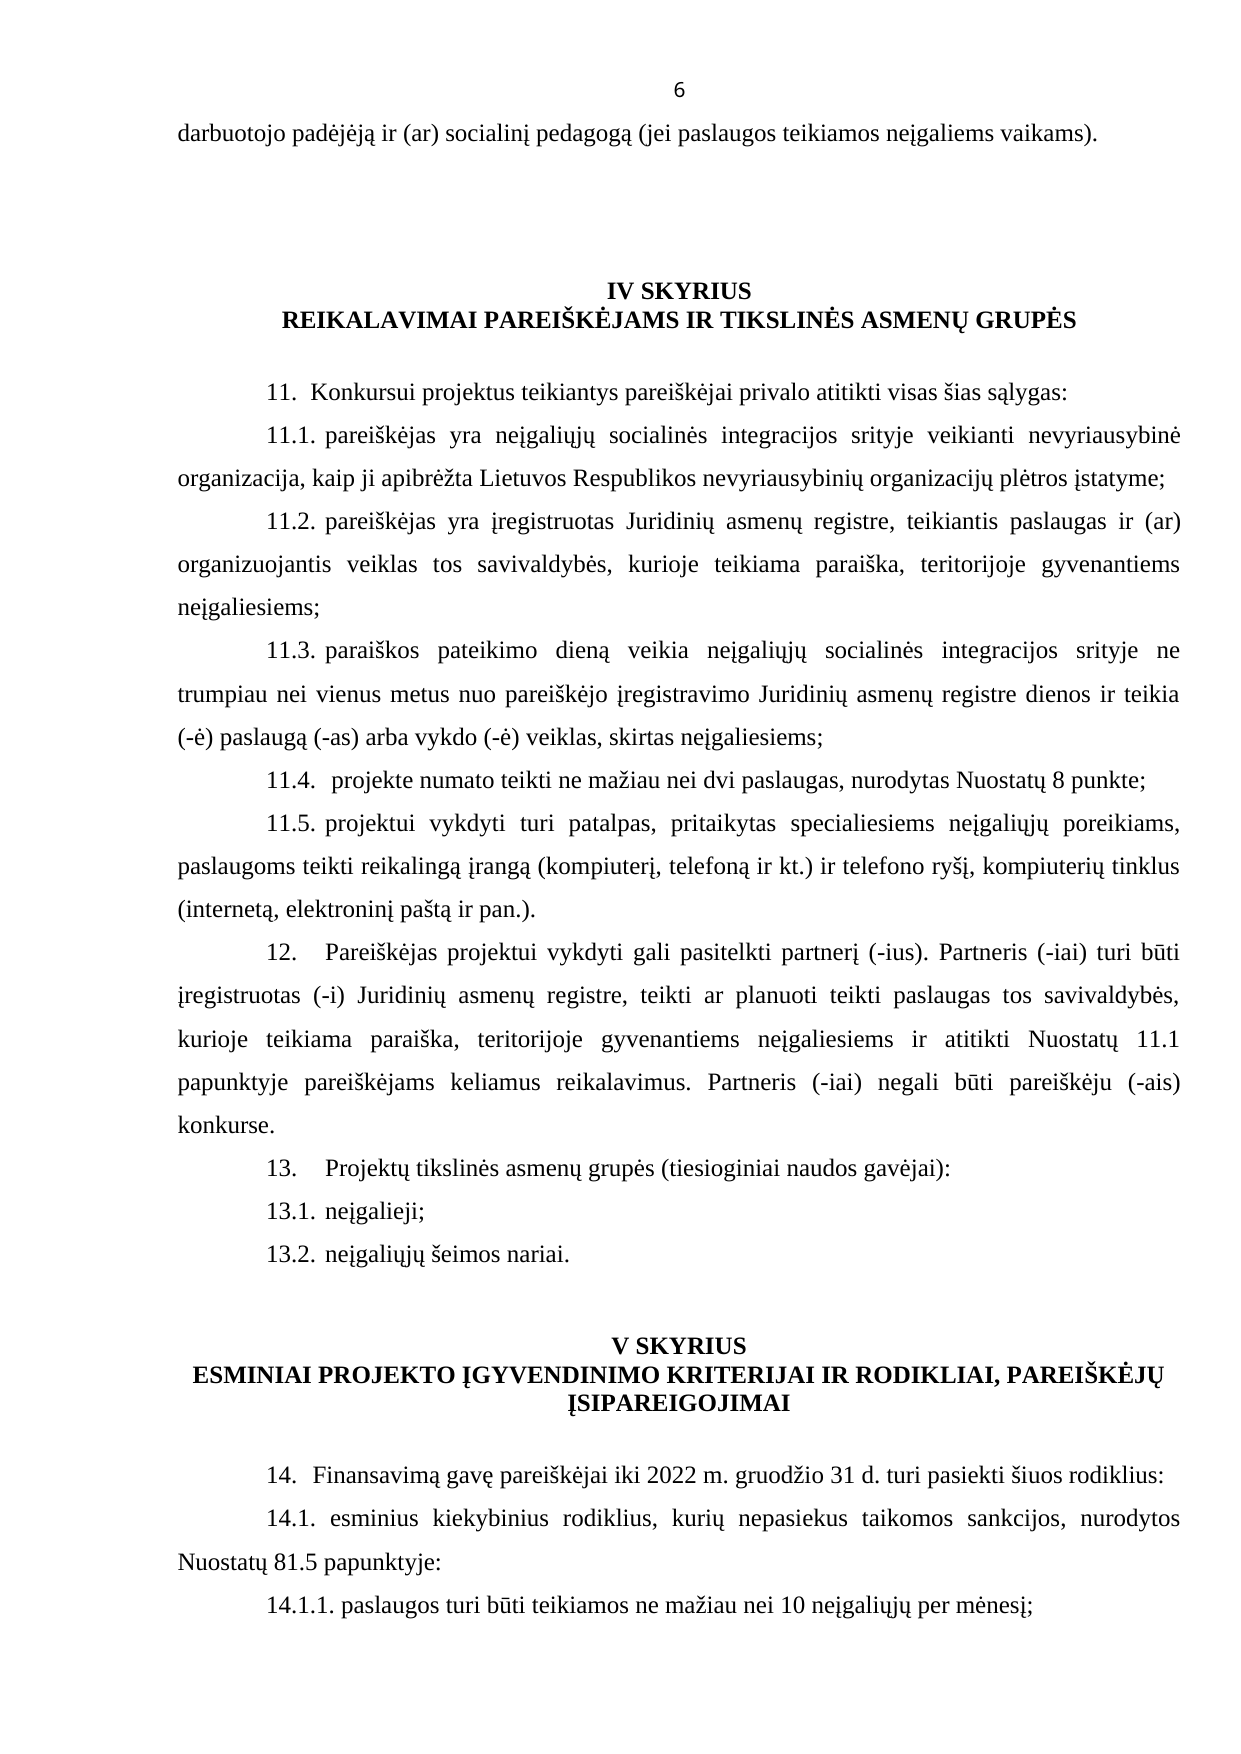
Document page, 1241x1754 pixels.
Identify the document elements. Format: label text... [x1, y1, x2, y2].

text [177, 118, 1181, 147]
text 13.2. neįgaliųjų šeimos nariai. [177, 1239, 1181, 1268]
text IV SKYRIUS [177, 276, 1181, 305]
text 11.4. projekte numato teikti ne mažiau nei dvi paslaugas, nurodytas Nuostatų 8 punkte; [177, 765, 1181, 794]
text 11. Konkursui projektus teikiantys pareiškėjai privalo atitikti visas šias sąlygas: [177, 377, 1181, 406]
text 11.3. paraiškos pateikimo dieną veikia neįgaliųjų socialinės integracijos srityje ne trumpiau nei vienus metus nuo pareiškėjo įregistravimo Juridinių asmenų registre dienos ir teikia (-ė) paslaugą (-as) arba vykdo (-ė) veiklas, skirtas neįgaliesiems; [177, 636, 1181, 751]
text 13. Projektų tikslinės asmenų grupės (tiesioginiai naudos gavėjai): [177, 1153, 1181, 1182]
text 14.1. esminius kiekybinius rodiklius, kurių nepasiekus taikomos sankcijos, nurodytos Nuostatų 81.5 papunktyje: [177, 1503, 1181, 1575]
text 13.1. neįgalieji; [177, 1196, 1181, 1225]
text 11.2. pareiškėjas yra įregistruotas Juridinių asmenų registre, teikiantis paslaugas ir (ar) organizuojantis veiklas tos savivaldybės, kurioje teikiama paraiška, teritorijoje gyvenantiems neįgaliesiems; [177, 506, 1181, 621]
text 14. Finansavimą gavę pareiškėjai iki 2022 m. gruodžio 31 d. turi pasiekti šiuos rodiklius: [177, 1460, 1181, 1489]
text 12. Pareiškėjas projektui vykdyti gali pasitelkti partnerį (-ius). Partneris (-iai) turi būti įregistruotas (-i) Juridinių asmenų registre, teikti ar planuoti teikti paslaugas tos savivaldybės, kurioje teikiama paraiška, teritorijoje gyvenantiems neįgaliesiems ir atitikti Nuostatų 11.1 papunktyje pareiškėjams keliamus reikalavimus. Partneris (-iai) negali būti pareiškėju (-ais) konkurse. [177, 937, 1181, 1139]
text 14.1.1. paslaugos turi būti teikiamos ne mažiau nei 10 neįgaliųjų per mėnesį; [177, 1590, 1181, 1618]
text V SKYRIUS [177, 1331, 1181, 1360]
text 11.5. projektui vykdyti turi patalpas, pritaikytas specialiesiems neįgaliųjų poreikiams, paslaugoms teikti reikalingą įrangą (kompiuterį, telefoną ir kt.) ir telefono ryšį, kompiuterių tinklus (internetą, elektroninį paštą ir pan.). [177, 808, 1181, 923]
text REIKALAVIMAI PAREIŠKĖJAMS IR TIKSLINĖS ASMENŲ GRUPĖS [177, 305, 1181, 334]
text 11.1. pareiškėjas yra neįgaliųjų socialinės integracijos srityje veikianti nevyriausybinė organizacija, kaip ji apibrėžta Lietuvos Respublikos nevyriausybinių organizacijų plėtros įstatyme; [177, 420, 1181, 492]
text ESMINIAI PROJEKTO ĮGYVENDINIMO KRITERIJAI IR RODIKLIAI, PAREIŠKĖJŲ ĮSIPAREIGOJIMAI [177, 1360, 1181, 1417]
